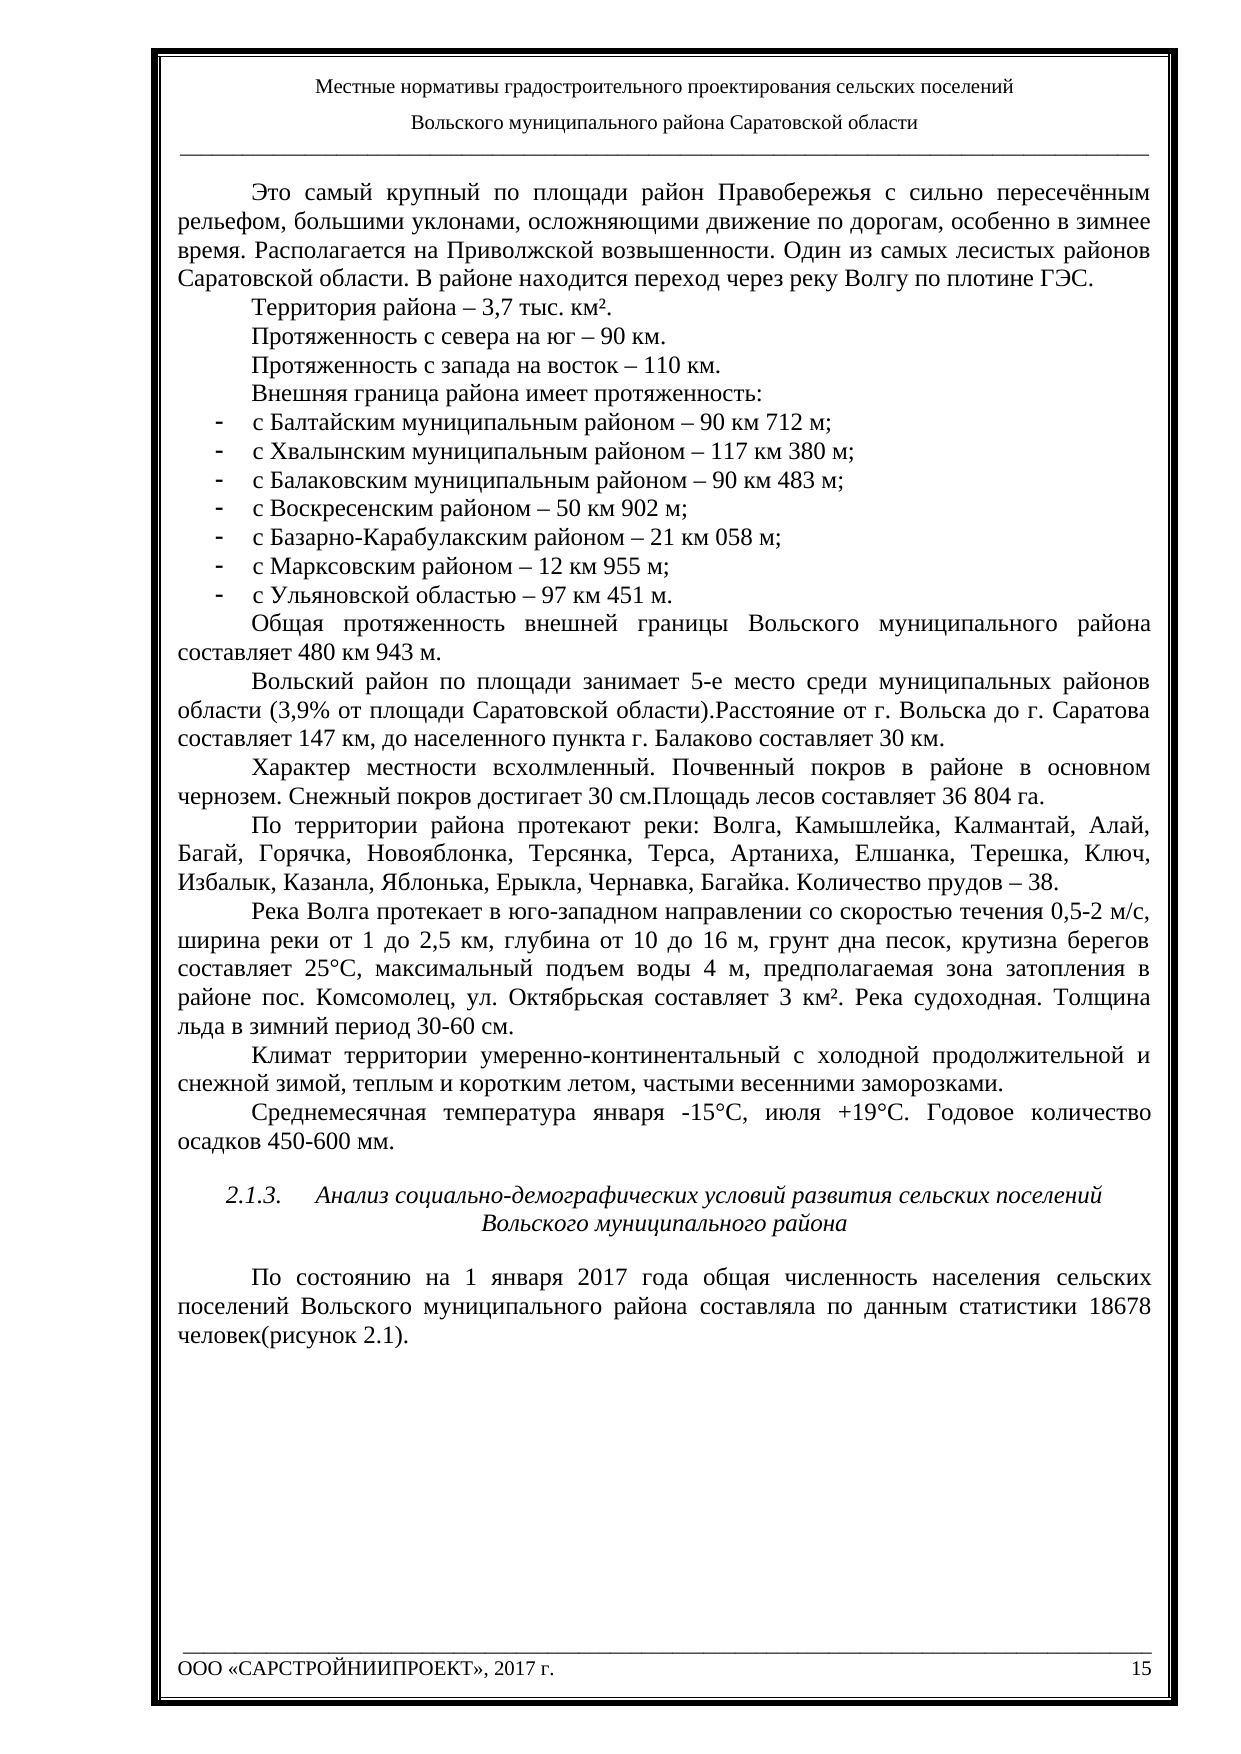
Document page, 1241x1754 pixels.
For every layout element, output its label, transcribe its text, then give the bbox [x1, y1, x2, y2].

text Территория района – 3,7 тыс. км². [177, 292, 1152, 321]
text Среднемесячная температура января -15°С, июля +19°С. Годовое количество осадков 450-600 мм. [177, 1097, 1152, 1155]
list с Балтайским муниципальным районом – 90 км 712 м; [215, 407, 1152, 436]
list с Марксовским районом – 12 км 955 м; [215, 551, 1152, 580]
text Климат территории умеренно-континентальный с холодной продолжительной и снежной зимой, теплым и коротким летом, частыми весенними заморозками. [177, 1040, 1152, 1097]
text Протяженность с запада на восток – 110 км. [177, 350, 1152, 378]
list с Балаковским муниципальным районом – 90 км 483 м; [215, 465, 1152, 493]
list с Базарно-Карабулакским районом – 21 км 058 м; [215, 522, 1152, 551]
text По состоянию на 1 января 2017 года общая численность населения сельских поселений Вольского муниципального района составляла по данным статистики 18678 человек(рисунок 2.1). [177, 1262, 1152, 1348]
text Вольский район по площади занимает 5-е место среди муниципальных районов области (3,9% от площади Саратовской области).Расстояние от г. Вольска до г. Саратова составляет 147 км, до населенного пункта г. Балаково составляет 30 км. [177, 666, 1152, 752]
list с Ульяновской областью – 97 км 451 м. [215, 580, 1152, 608]
text Характер местности всхолмленный. Почвенный покров в районе в основном чернозем. Снежный покров достигает 30 см.Площадь лесов составляет 36 804 га. [177, 752, 1152, 810]
text Протяженность с севера на юг – 90 км. [177, 321, 1152, 350]
text Общая протяженность внешней границы Вольского муниципального района составляет 480 км 943 м. [177, 608, 1152, 666]
list с Воскресенским районом – 50 км 902 м; [215, 493, 1152, 522]
list с Хвалынским муниципальным районом – 117 км 380 м; [215, 436, 1152, 465]
text Река Волга протекает в юго-западном направлении со скоростью течения 0,5-2 м/с, ширина реки от 1 до 2,5 км, глубина от 10 до 16 м, грунт дна песок, крутизна берегов составляет 25°С, максимальный подъем воды , предполагаемая зона затопления в районе пос. Комсомолец, ул. Октябрьская составляет 3 км². Река судоходная. Толщина льда в зимний период 30-60 см. [177, 896, 1152, 1040]
text Внешняя граница района имеет протяженность: [177, 378, 1152, 407]
subtitle Анализ социально-демографических условий развития сельских поселений Вольского муниципального района [176, 1180, 1152, 1237]
text По территории района протекают реки: Волга, Камышлейка, Калмантай, Алай, Багай, Горячка, Новояблонка, Терсянка, Терса, Артаниха, Елшанка, Терешка, Ключ, Избалык, Казанла, Яблонька, Ерыкла, Чернавка, Багайка. Количество прудов – 38. [177, 810, 1152, 896]
text Это самый крупный по площади район Правобережья с сильно пересечённым рельефом, большими уклонами, осложняющими движение по дорогам, особенно в зимнее время. Располагается на Приволжской возвышенности. Один из самых лесистых районов Саратовской области. В районе находится переход через реку Волгу по плотине ГЭС. [177, 177, 1152, 292]
